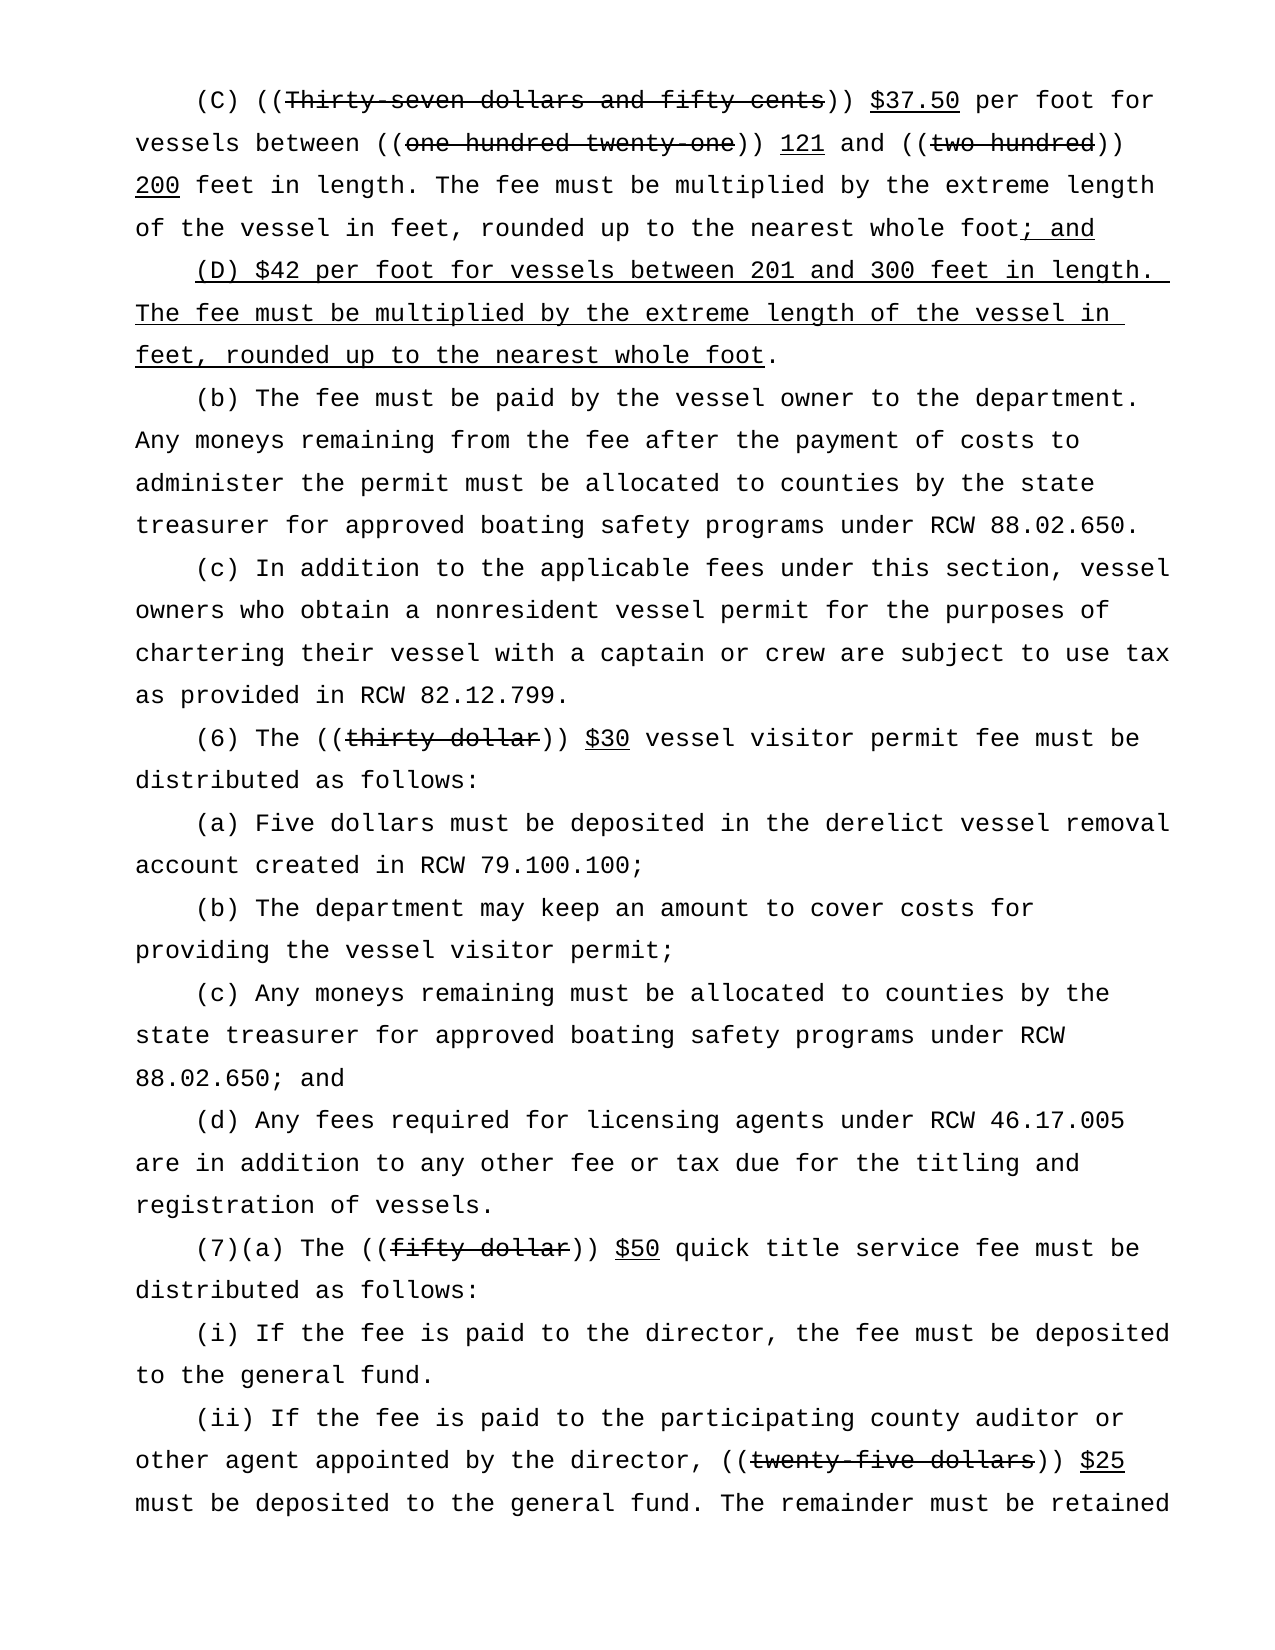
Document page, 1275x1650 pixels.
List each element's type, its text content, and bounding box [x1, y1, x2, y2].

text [135, 1392, 1170, 1520]
text (a) Five dollars must be deposited in the derelict vessel removal account created in RCW 79.100.100; [135, 797, 1170, 882]
text (D) $42 per foot for vessels between 201 and 300 feet in length. The fee must be multiplied by the extreme length of the vessel in feet, rounded up to the nearest whole foot. [135, 245, 1170, 372]
text (d) Any fees required for licensing agents under RCW 46.17.005 are in addition to any other fee or tax due for the titling and registration of vessels. [135, 1095, 1170, 1222]
text (6) The ((thirty dollar)) $30 vessel visitor permit fee must be distributed as follows: [135, 712, 1170, 797]
text (c) In addition to the applicable fees under this section, vessel owners who obtain a nonresident vessel permit for the purposes of chartering their vessel with a captain or crew are subject to use tax as provided in RCW 82.12.799. [135, 542, 1170, 712]
text (c) Any moneys remaining must be allocated to counties by the state treasurer for approved boating safety programs under RCW 88.02.650; and [135, 967, 1170, 1095]
text (b) The department may keep an amount to cover costs for providing the vessel visitor permit; [135, 882, 1170, 967]
text (i) If the fee is paid to the director, the fee must be deposited to the general fund. [135, 1307, 1170, 1392]
text (7)(a) The ((fifty dollar)) $50 quick title service fee must be distributed as follows: [135, 1222, 1170, 1307]
text (b) The fee must be paid by the vessel owner to the department. Any moneys remaining from the fee after the payment of costs to administer the permit must be allocated to counties by the state treasurer for approved boating safety programs under RCW 88.02.650. [135, 372, 1170, 542]
text (C) ((Thirty-seven dollars and fifty cents)) $37.50 per foot for vessels between ((one hundred twenty-one)) 121 and ((two hundred)) 200 feet in length. The fee must be multiplied by the extreme length of the vessel in feet, rounded up to the nearest whole foot; and [135, 75, 1170, 245]
